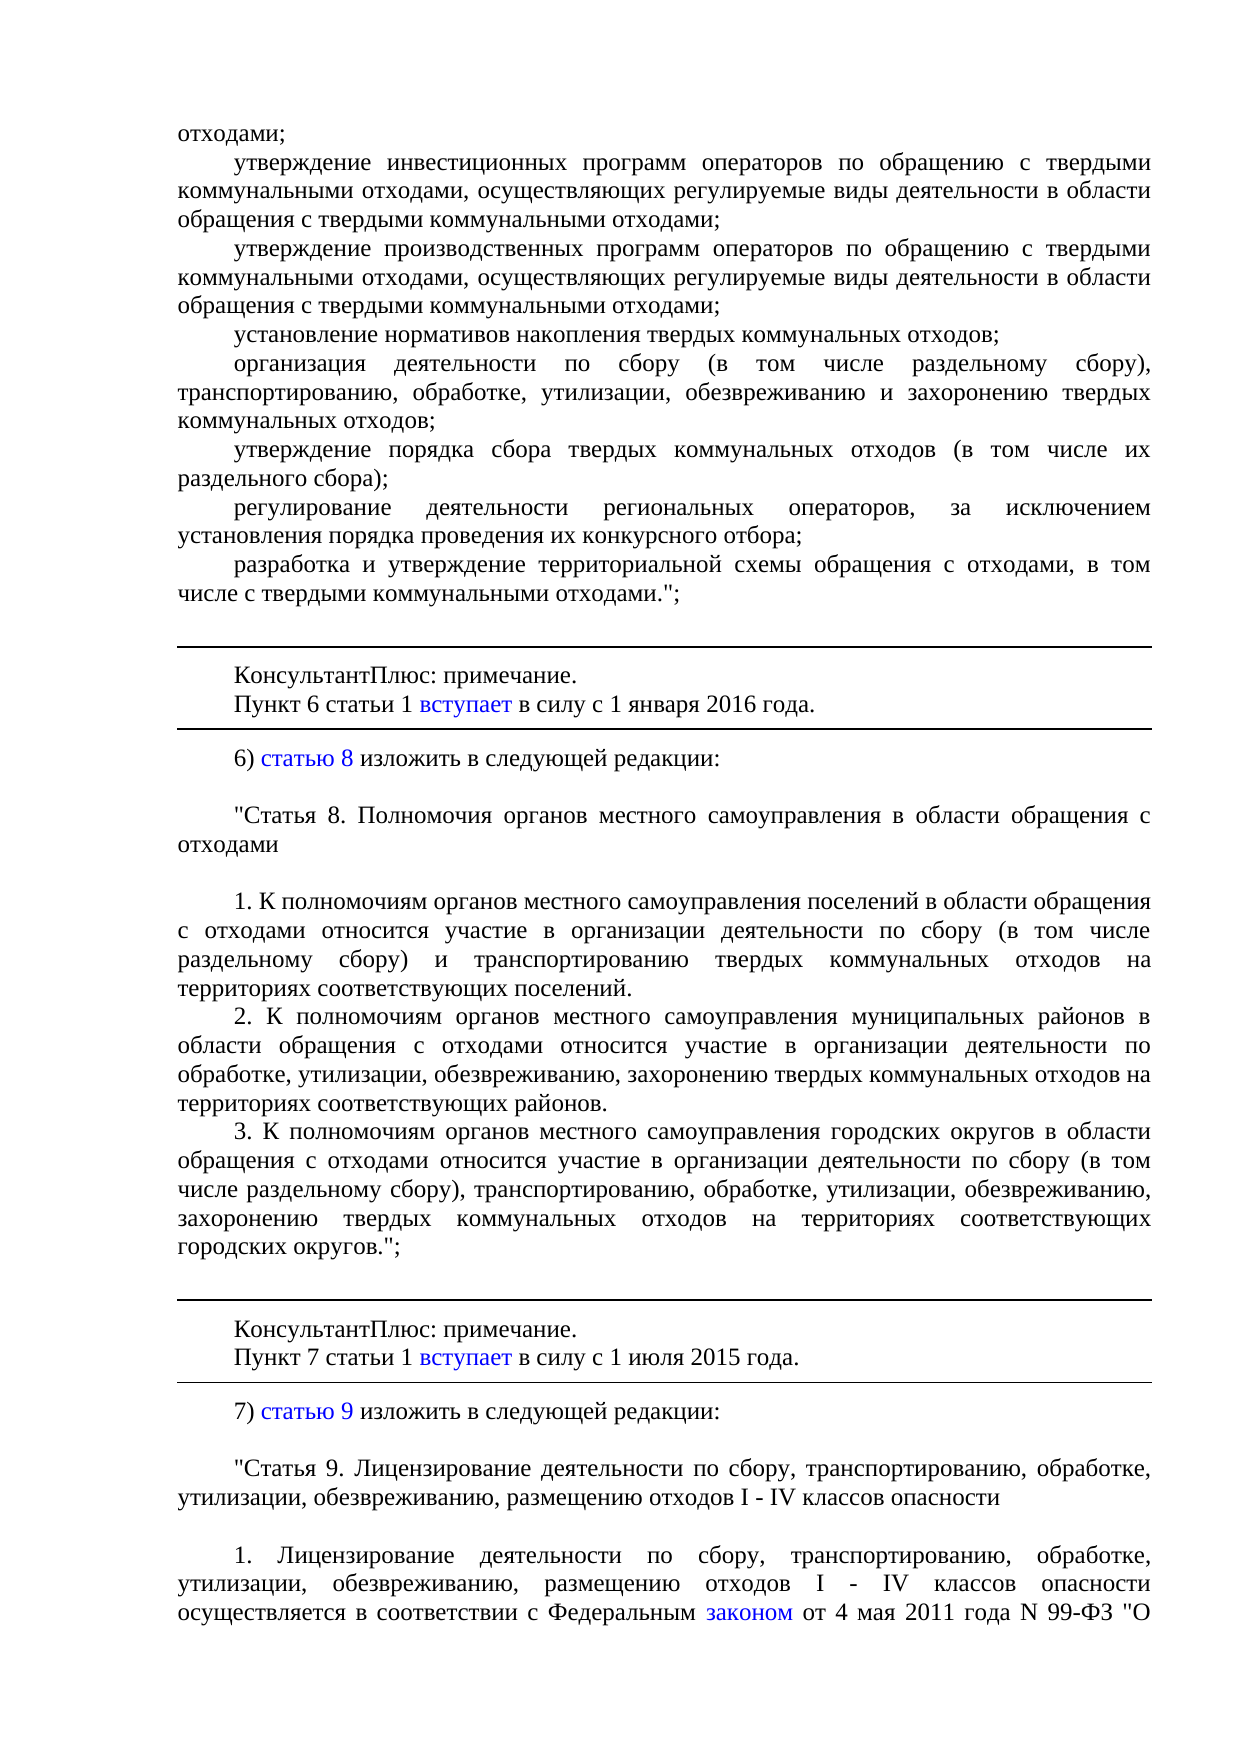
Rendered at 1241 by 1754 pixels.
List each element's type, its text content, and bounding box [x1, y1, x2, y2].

text 3. К полномочиям органов местного самоуправления городских округов в области обращения с отходами относится участие в организации деятельности по сбору (в том числе раздельному сбору), транспортированию, обработке, утилизации, обезвреживанию, захоронению твердых коммунальных отходов на территориях соответствующих городских округов."; [177, 1116, 1152, 1260]
text 7) статью 9 изложить в следующей редакции: [177, 1396, 1152, 1425]
text 2. К полномочиям органов местного самоуправления муниципальных районов в области обращения с отходами относится участие в организации деятельности по обработке, утилизации, обезвреживанию, захоронению твердых коммунальных отходов на территориях соответствующих районов. [177, 1001, 1152, 1116]
text КонсультантПлюс: примечание. [177, 1314, 1152, 1342]
text КонсультантПлюс: примечание. [177, 660, 1152, 689]
text 1. К полномочиям органов местного самоуправления поселений в области обращения с отходами относится участие в организации деятельности по сбору (в том числе раздельному сбору) и транспортированию твердых коммунальных отходов на территориях соответствующих поселений. [177, 886, 1152, 1001]
text "Статья 9. Лицензирование деятельности по сбору, транспортированию, обработке, утилизации, обезвреживанию, размещению отходов I - IV классов опасности [177, 1453, 1152, 1511]
text регулирование деятельности региональных операторов, за исключением установления порядка проведения их конкурсного отбора; [177, 492, 1152, 549]
text установление нормативов накопления твердых коммунальных отходов; [177, 319, 1152, 348]
text "Статья 8. Полномочия органов местного самоуправления в области обращения с отходами [177, 800, 1152, 858]
text Пункт 7 статьи 1 вступает в силу с 1 июля 2015 года. [177, 1342, 1152, 1371]
text 6) статью 8 изложить в следующей редакции: [177, 743, 1152, 771]
text организация деятельности по сбору (в том числе раздельному сбору), транспортированию, обработке, утилизации, обезвреживанию и захоронению твердых коммунальных отходов; [177, 348, 1152, 434]
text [177, 1540, 1152, 1626]
text утверждение инвестиционных программ операторов по обращению с твердыми коммунальными отходами, осуществляющих регулируемые виды деятельности в области обращения с твердыми коммунальными отходами; [177, 147, 1152, 233]
text утверждение порядка сбора твердых коммунальных отходов (в том числе их раздельного сбора); [177, 434, 1152, 492]
text утверждение производственных программ операторов по обращению с твердыми коммунальными отходами, осуществляющих регулируемые виды деятельности в области обращения с твердыми коммунальными отходами; [177, 233, 1152, 319]
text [177, 118, 1152, 147]
text Пункт 6 статьи 1 вступает в силу с 1 января 2016 года. [177, 689, 1152, 718]
text разработка и утверждение территориальной схемы обращения с отходами, в том числе с твердыми коммунальными отходами."; [177, 549, 1152, 607]
